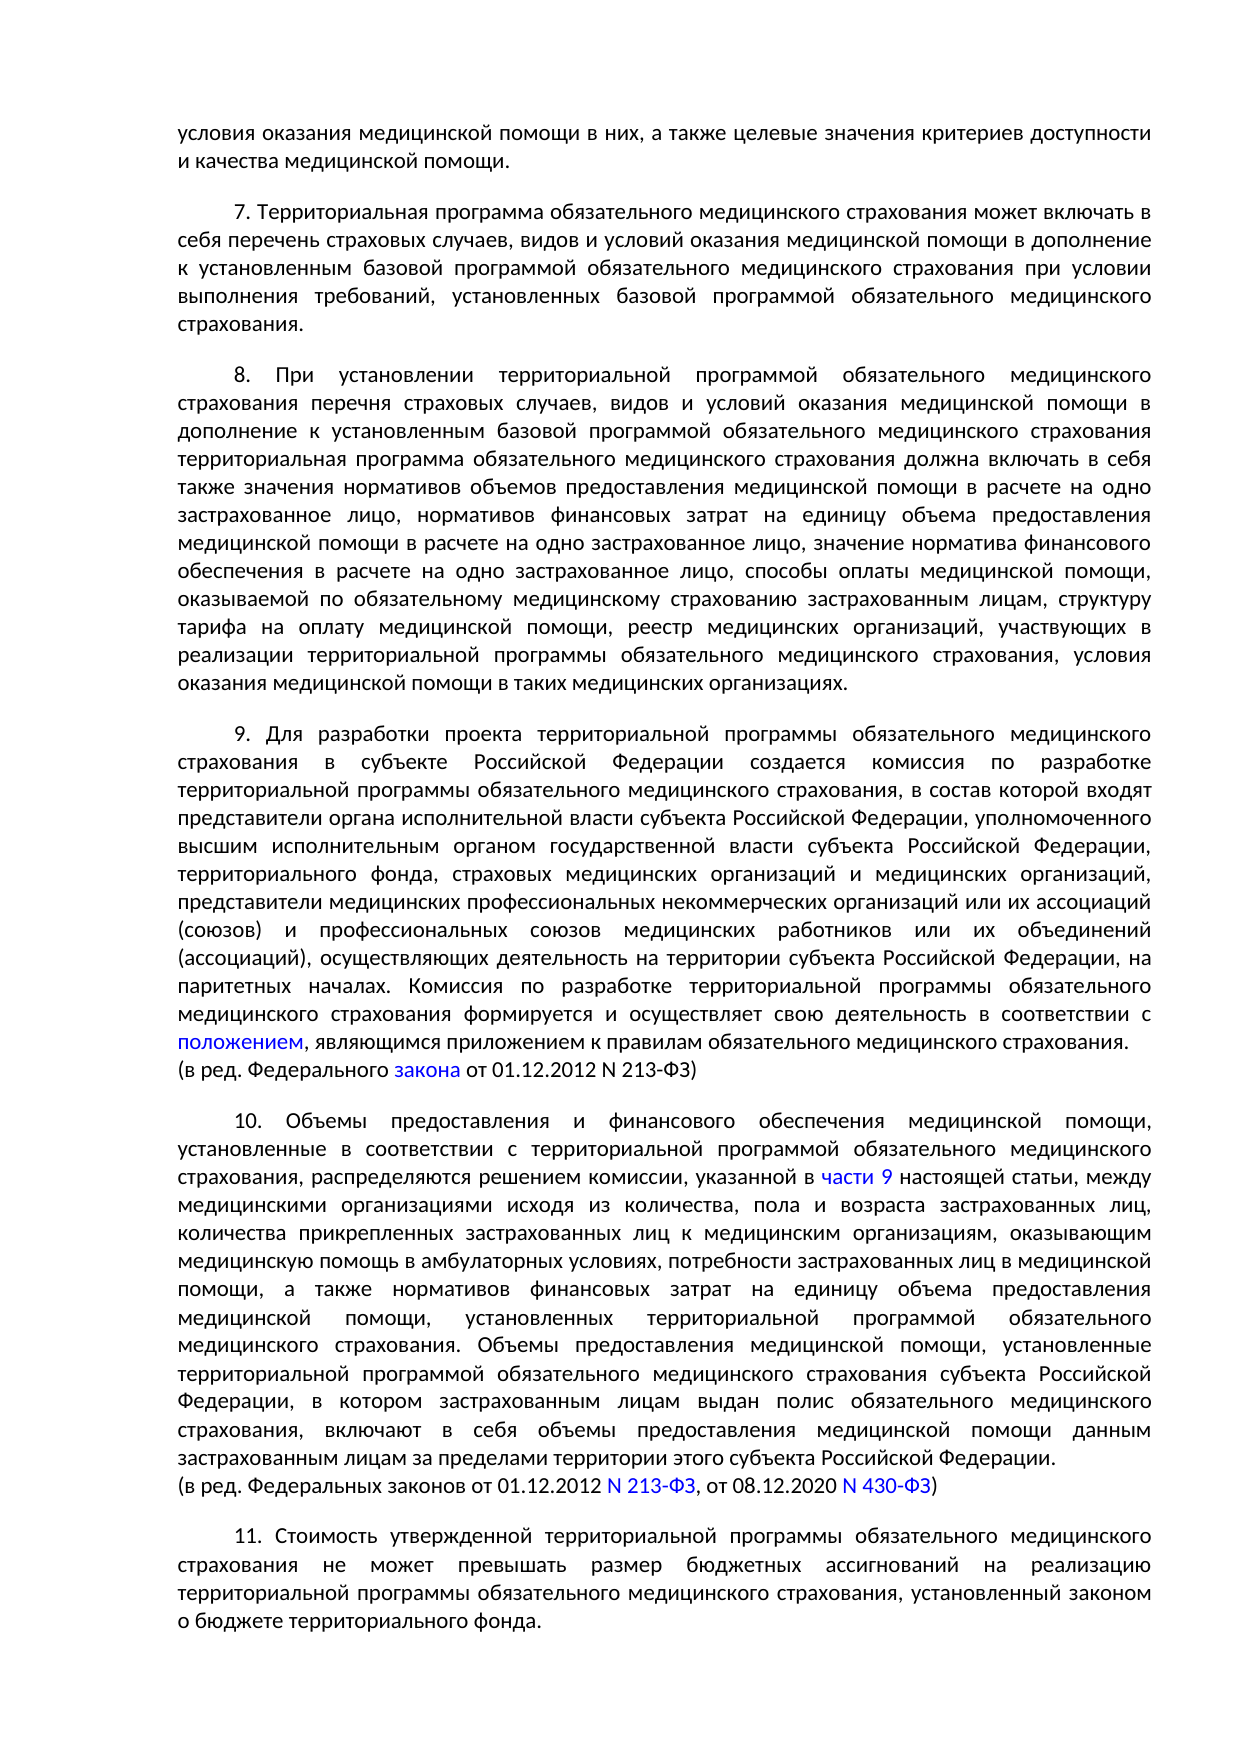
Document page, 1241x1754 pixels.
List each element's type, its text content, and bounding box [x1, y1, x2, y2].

text (в ред. Федерального закона от 01.12.2012 N 213-ФЗ) [177, 1056, 1152, 1083]
text 8. При установлении территориальной программой обязательного медицинского страхования перечня страховых случаев, видов и условий оказания медицинской помощи в дополнение к установленным базовой программой обязательного медицинского страхования территориальная программа обязательного медицинского страхования должна включать в себя также значения нормативов объемов предоставления медицинской помощи в расчете на одно застрахованное лицо, нормативов финансовых затрат на единицу объема предоставления медицинской помощи в расчете на одно застрахованное лицо, значение норматива финансового обеспечения в расчете на одно застрахованное лицо, способы оплаты медицинской помощи, оказываемой по обязательному медицинскому страхованию застрахованным лицам, структуру тарифа на оплату медицинской помощи, реестр медицинских организаций, участвующих в реализации территориальной программы обязательного медицинского страхования, условия оказания медицинской помощи в таких медицинских организациях. [177, 360, 1152, 696]
text (в ред. Федеральных законов от 01.12.2012 N 213-ФЗ, от 08.12.2020 N 430-ФЗ) [177, 1471, 1152, 1499]
text 7. Территориальная программа обязательного медицинского страхования может включать в себя перечень страховых случаев, видов и условий оказания медицинской помощи в дополнение к установленным базовой программой обязательного медицинского страхования при условии выполнения требований, установленных базовой программой обязательного медицинского страхования. [177, 197, 1152, 337]
text 10. Объемы предоставления и финансового обеспечения медицинской помощи, установленные в соответствии с территориальной программой обязательного медицинского страхования, распределяются решением комиссии, указанной в части 9 настоящей статьи, между медицинскими организациями исходя из количества, пола и возраста застрахованных лиц, количества прикрепленных застрахованных лиц к медицинским организациям, оказывающим медицинскую помощь в амбулаторных условиях, потребности застрахованных лиц в медицинской помощи, а также нормативов финансовых затрат на единицу объема предоставления медицинской помощи, установленных территориальной программой обязательного медицинского страхования. Объемы предоставления медицинской помощи, установленные территориальной программой обязательного медицинского страхования субъекта Российской Федерации, в котором застрахованным лицам выдан полис обязательного медицинского страхования, включают в себя объемы предоставления медицинской помощи данным застрахованным лицам за пределами территории этого субъекта Российской Федерации. [177, 1106, 1152, 1471]
text 9. Для разработки проекта территориальной программы обязательного медицинского страхования в субъекте Российской Федерации создается комиссия по разработке территориальной программы обязательного медицинского страхования, в состав которой входят представители органа исполнительной власти субъекта Российской Федерации, уполномоченного высшим исполнительным органом государственной власти субъекта Российской Федерации, территориального фонда, страховых медицинских организаций и медицинских организаций, представители медицинских профессиональных некоммерческих организаций или их ассоциаций (союзов) и профессиональных союзов медицинских работников или их объединений (ассоциаций), осуществляющих деятельность на территории субъекта Российской Федерации, на паритетных началах. Комиссия по разработке территориальной программы обязательного медицинского страхования формируется и осуществляет свою деятельность в соответствии с положением, являющимся приложением к правилам обязательного медицинского страхования. [177, 719, 1152, 1056]
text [177, 118, 1152, 174]
text 11. Стоимость утвержденной территориальной программы обязательного медицинского страхования не может превышать размер бюджетных ассигнований на реализацию территориальной программы обязательного медицинского страхования, установленный законом о бюджете территориального фонда. [177, 1522, 1152, 1634]
